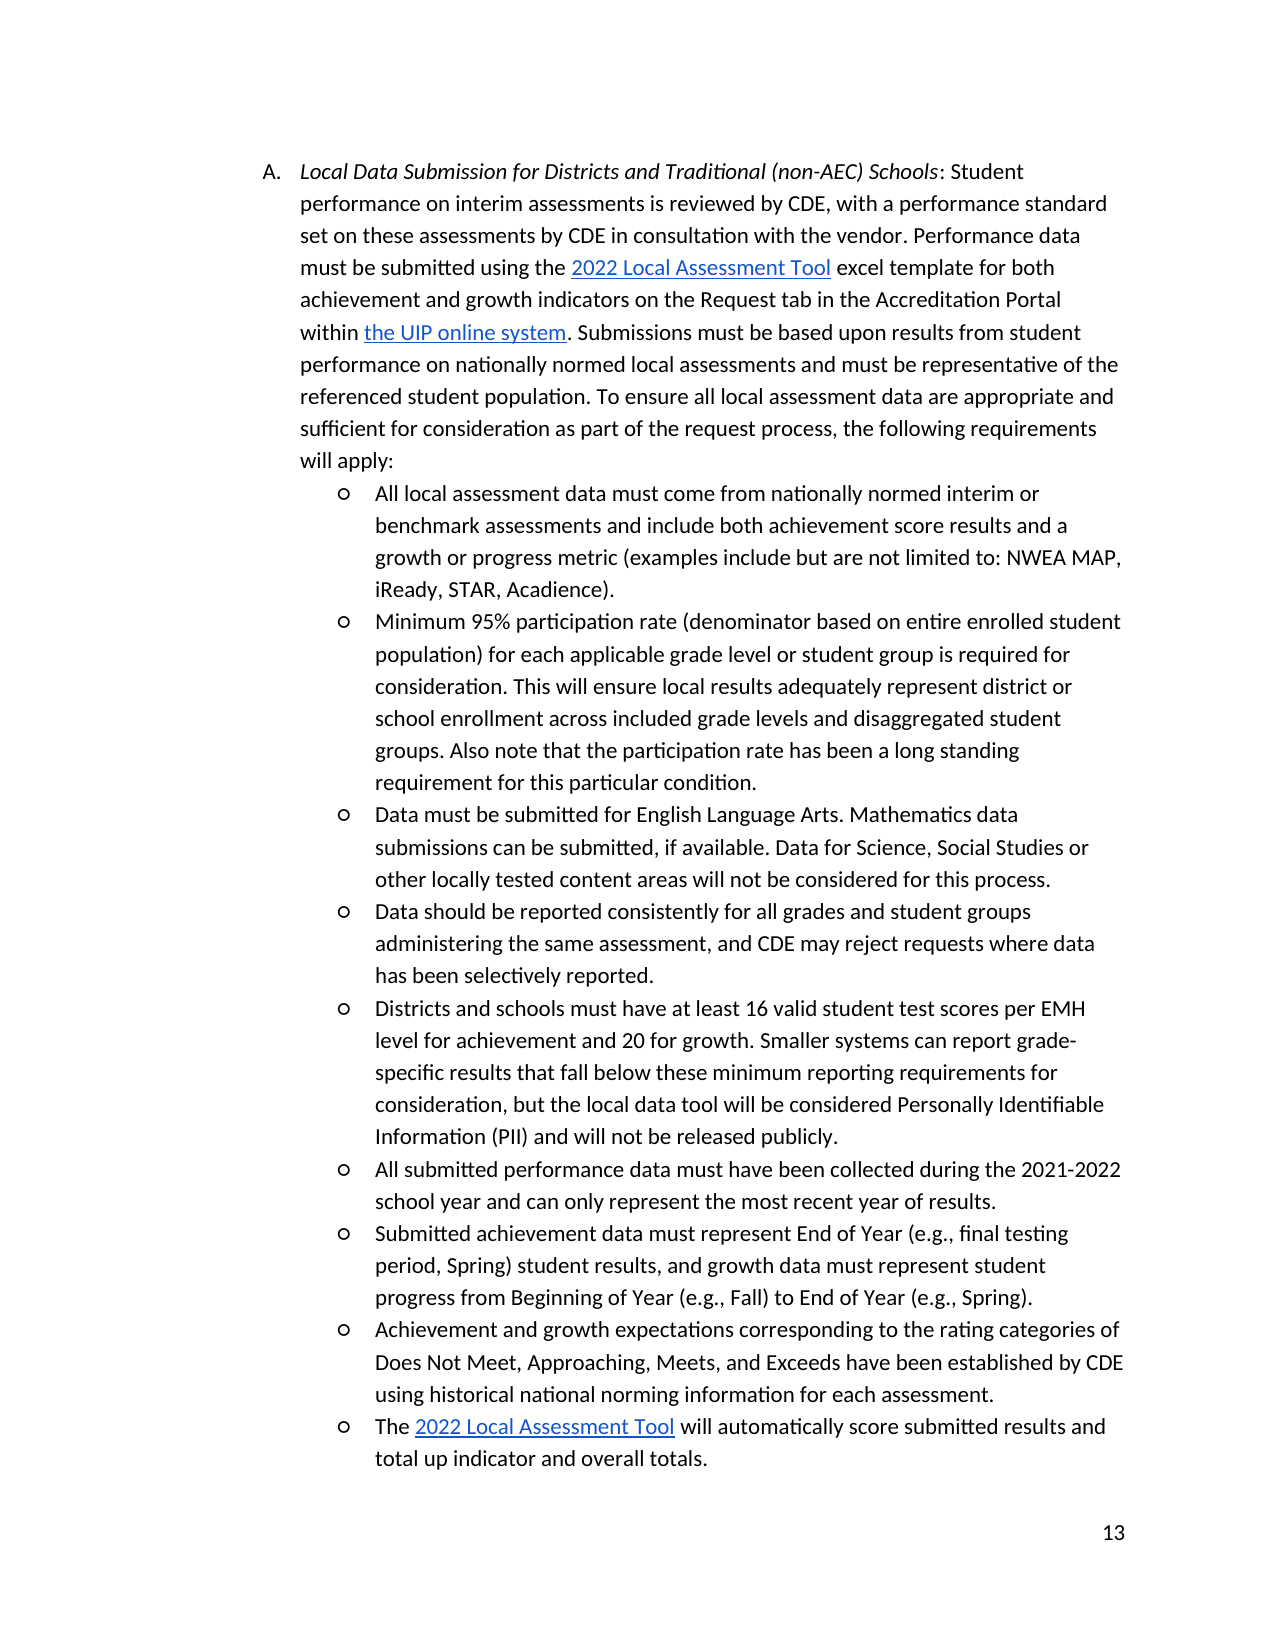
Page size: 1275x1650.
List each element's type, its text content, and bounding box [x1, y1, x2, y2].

list Data must be submitted for English Language Arts. Mathematics data submissions can be submitted, if available. Data for Science, Social Studies or other locally tested content areas will not be considered for this process. [337, 801, 1125, 893]
list Local Data Submission for Districts and Traditional (non-AEC) Schools: Student performance on interim assessments is reviewed by CDE, with a performance standard set on these assessments by CDE in consultation with the vendor. Performance data must be submitted using the 2022 Local Assessment Tool excel template for both achievement and growth indicators on the Request tab in the Accreditation Portal within the UIP online system. Submissions must be based upon results from student performance on nationally normed local assessments and must be representative of the referenced student population. To ensure all local assessment data are appropriate and sufficient for consideration as part of the request process, the following requirements will apply: [262, 157, 1125, 474]
list Districts and schools must have at least 16 valid student test scores per EMH level for achievement and 20 for growth. Smaller systems can report grade-specific results that fall below these minimum reporting requirements for consideration, but the local data tool will be considered Personally Identifiable Information (PII) and will not be released publicly. [337, 994, 1125, 1151]
list Minimum 95% participation rate (denominator based on entire enrolled student population) for each applicable grade level or student group is required for consideration. This will ensure local results adequately represent district or school enrollment across included grade levels and disaggregated student groups. Also note that the participation rate has been a long standing requirement for this particular condition. [337, 607, 1125, 796]
list The 2022 Local Assessment Tool will automatically score submitted results and total up indicator and overall totals. [337, 1412, 1125, 1472]
list All local assessment data must come from nationally normed interim or benchmark assessments and include both achievement score results and a growth or progress metric (examples include but are not limited to: NWEA MAP, iReady, STAR, Acadience). [337, 479, 1125, 603]
list All submitted performance data must have been collected during the 2021-2022 school year and can only represent the most recent year of results. [337, 1155, 1125, 1215]
list Data should be reported consistently for all grades and student groups administering the same assessment, and CDE may reject requests where data has been selectively reported. [337, 897, 1125, 989]
list Submitted achievement data must represent End of Year (e.g., final testing period, Spring) student results, and growth data must represent student progress from Beginning of Year (e.g., Fall) to End of Year (e.g., Spring). [337, 1219, 1125, 1311]
list Achievement and growth expectations corresponding to the rating categories of Does Not Meet, Approaching, Meets, and Exceeds have been established by CDE using historical national norming information for each assessment. [337, 1316, 1125, 1408]
